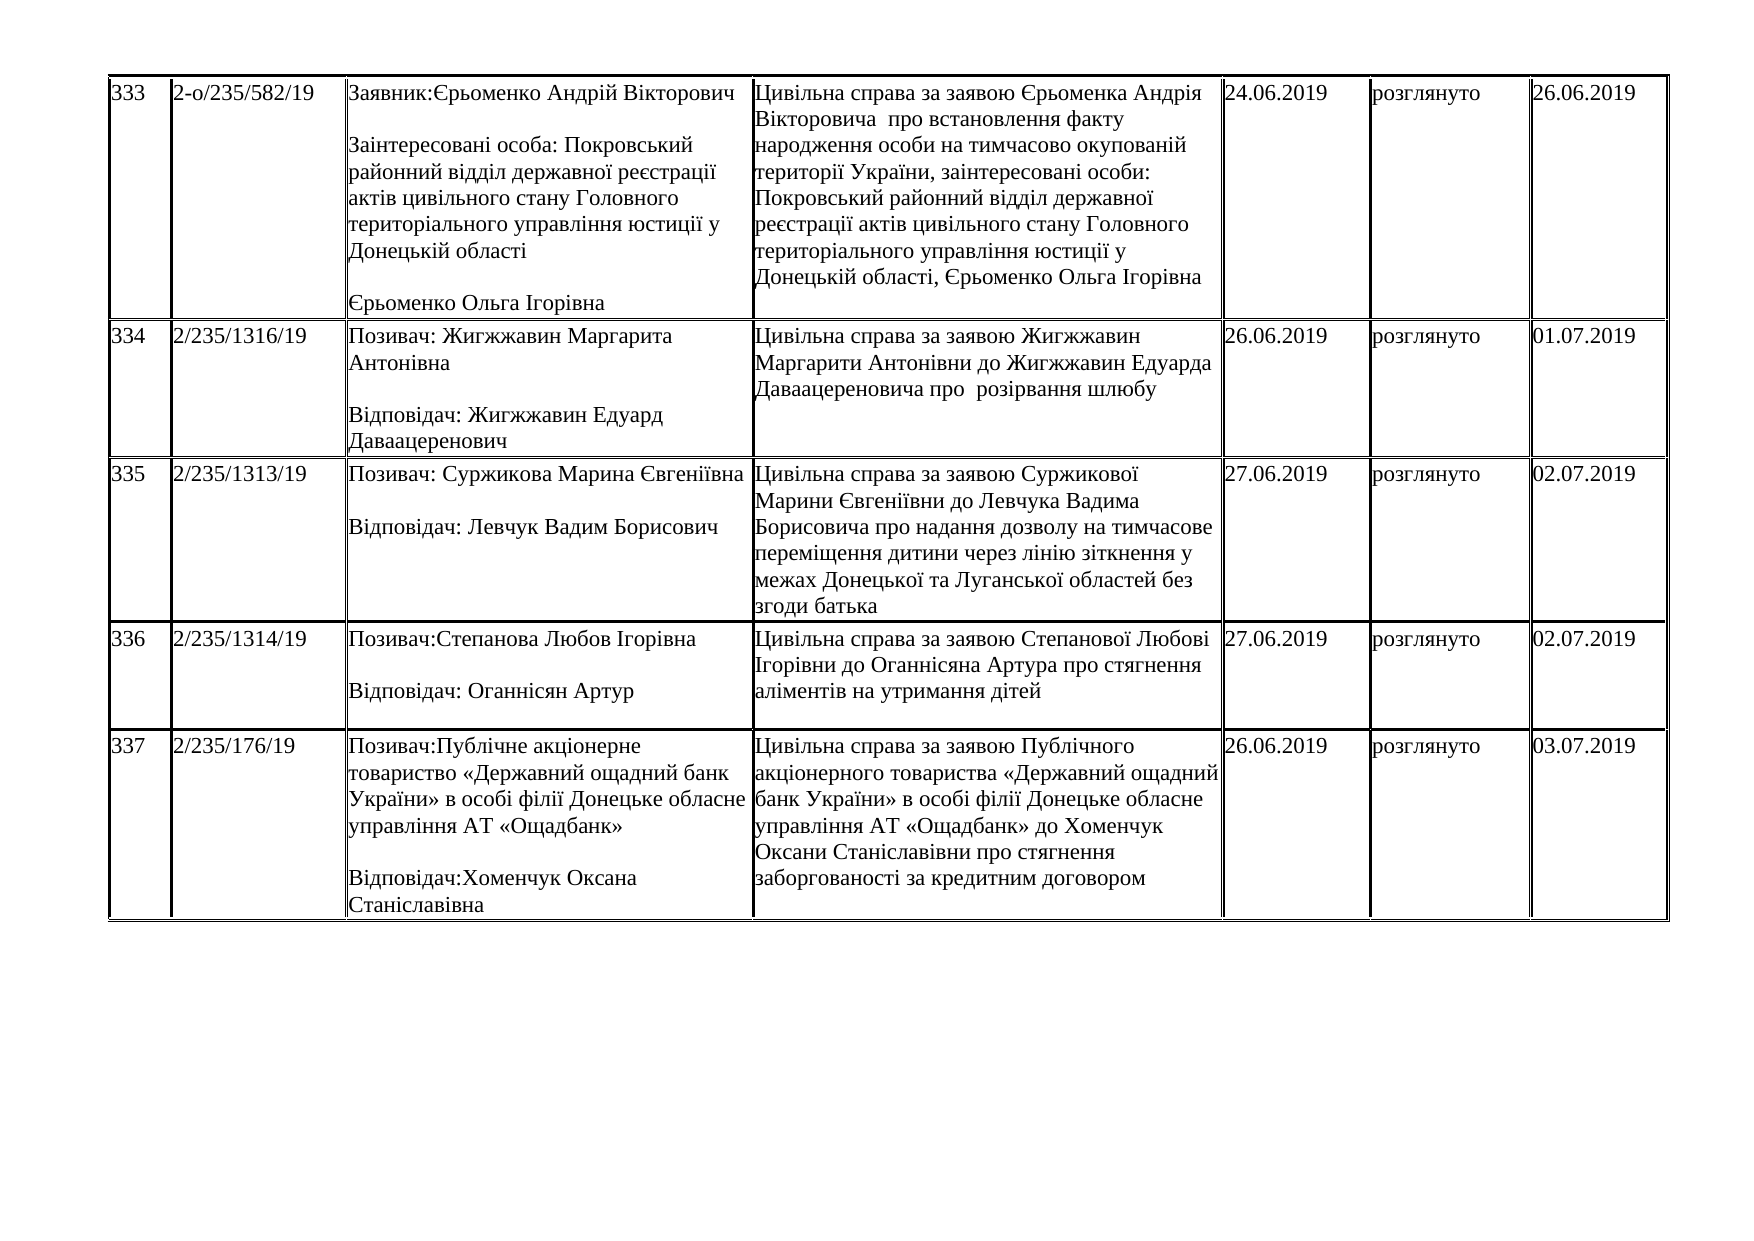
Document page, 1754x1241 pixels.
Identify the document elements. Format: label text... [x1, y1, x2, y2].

table_cell 27.06.2019 [1225, 459, 1369, 620]
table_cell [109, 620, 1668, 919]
table_cell 2/235/1314/19 [173, 623, 345, 728]
table_cell розглянуто [1370, 76, 1531, 317]
table_cell 336 [111, 623, 170, 728]
table_cell Позивач: Суржикова Марина Євгеніївна Відповідач: Левчук Вадим Борисович [348, 459, 752, 620]
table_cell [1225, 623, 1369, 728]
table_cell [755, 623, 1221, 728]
table_cell 2/235/1313/19 [173, 459, 345, 620]
table_cell 26.06.2019 [1225, 321, 1369, 456]
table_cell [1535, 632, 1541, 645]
table_cell розглянуто [1372, 459, 1529, 620]
table_cell 26.06.2019 [1531, 77, 1666, 317]
table_cell Позивач: Жигжжавин Маргарита Антонівна Відповідач: Жигжжавин Едуард Даваацеренович [348, 321, 752, 456]
table_cell Цивільна справа за заявою Жигжжавин Маргарити Антонівни до Жигжжавин Едуарда Даваацереновича про розірвання шлюбу [755, 321, 1221, 456]
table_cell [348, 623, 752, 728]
table_cell 01.07.2019 [1533, 318, 1667, 456]
table_cell розглянуто [1372, 321, 1529, 456]
table_cell Цивільна справа за заявою Суржикової Марини Євгеніївни до Левчука Вадима Борисовича про надання дозволу на тимчасове переміщення дитини через лінію зіткнення у межах Донецької та Луганської областей без згоди батька [755, 459, 1221, 620]
table_cell 24.06.2019 [1223, 77, 1370, 317]
table_cell 335 [111, 459, 170, 620]
table_cell Заявник:Єрьоменко Андрій Вікторович Заінтересовані особа: Покровський районний відділ державної реєстрації актів цивільного стану Головного територіального управління юстиції у Донецькій області Єрьоменко Ольга Ігорівна [347, 76, 753, 317]
table_cell 02.07.2019 [1531, 456, 1668, 620]
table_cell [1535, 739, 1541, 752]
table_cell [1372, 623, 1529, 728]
table_cell 2-о/235/582/19 [171, 77, 347, 317]
table_cell 2/235/1316/19 [173, 321, 345, 456]
table_cell 333 [109, 77, 171, 317]
table_cell 334 [111, 321, 170, 456]
table_cell Цивільна справа за заявою Єрьоменка Андрія Вікторовича про встановлення факту народження особи на тимчасово окупованій території України, заінтересовані особи: Покровський районний відділ державної реєстрації актів цивільного стану Головного територіального управління юстиції у Донецькій області, Єрьоменко Ольга Ігорівна [753, 76, 1223, 317]
